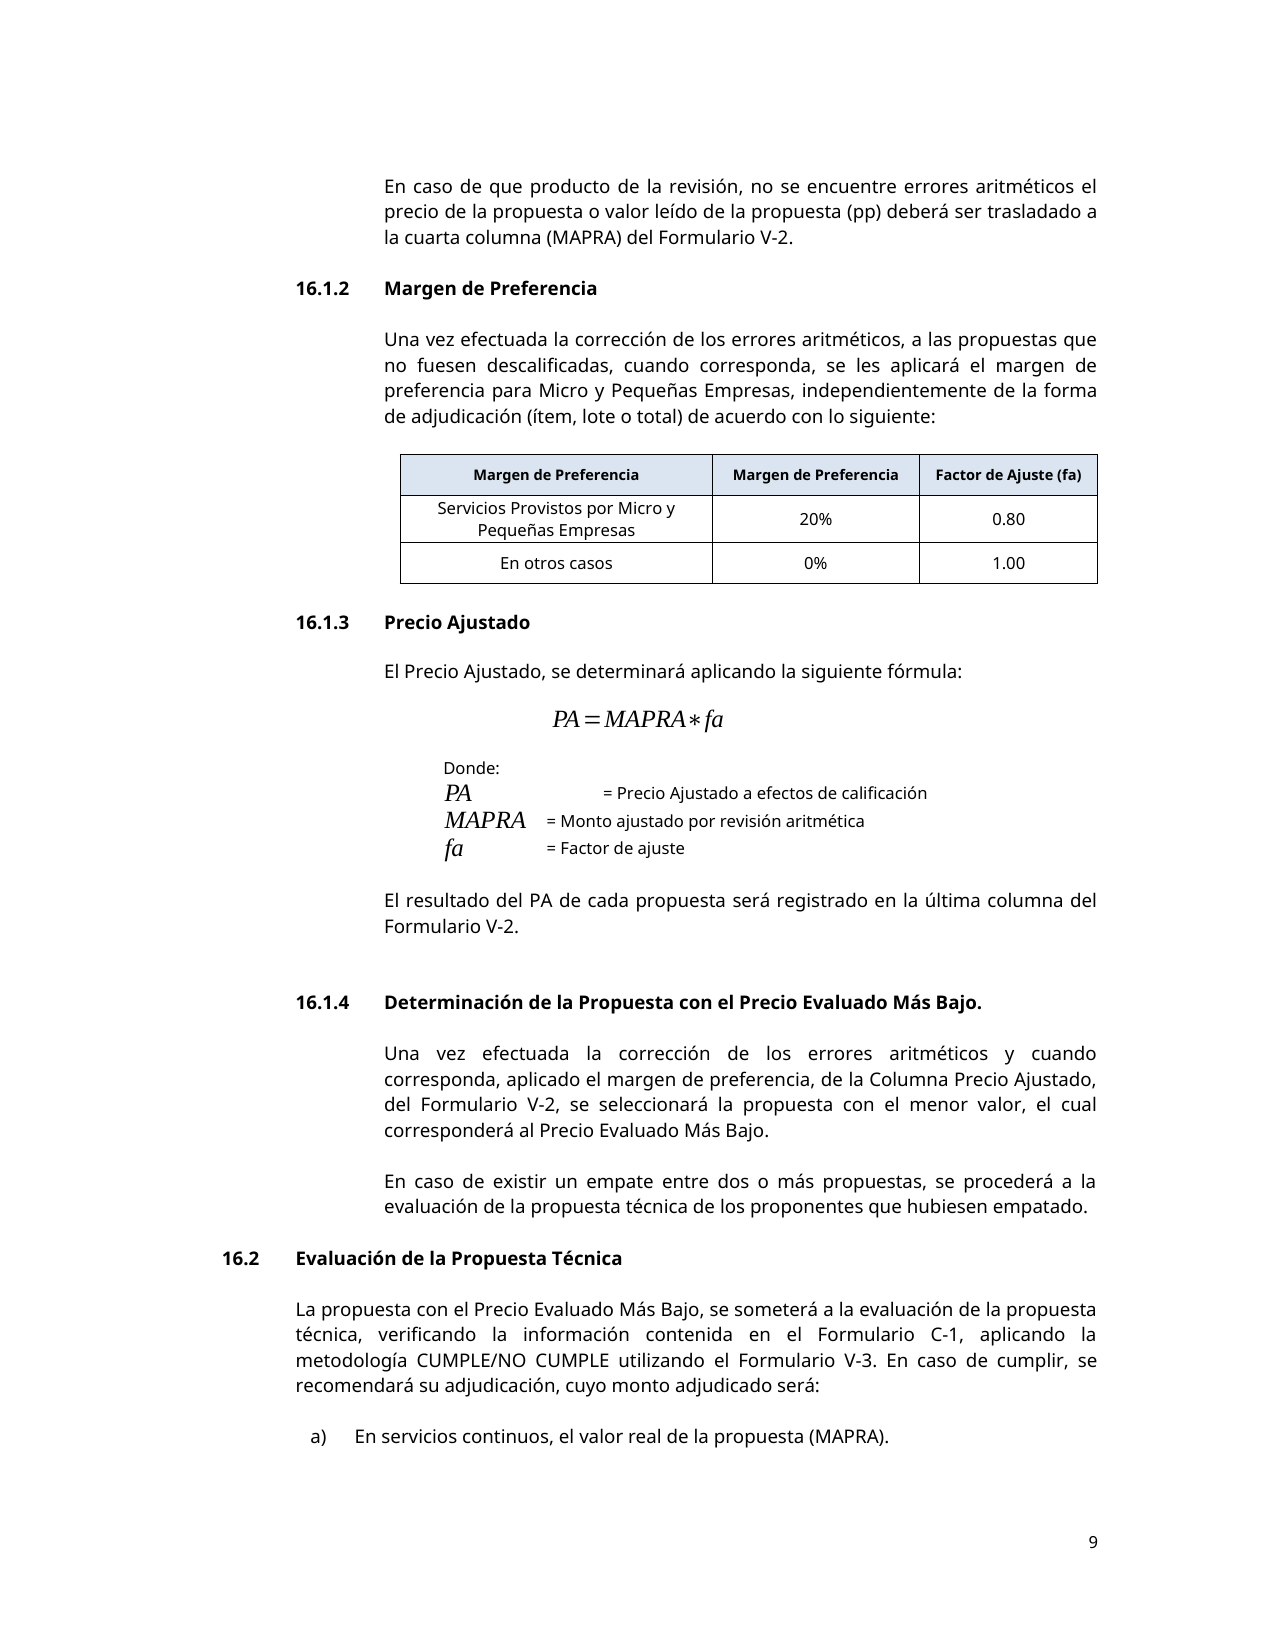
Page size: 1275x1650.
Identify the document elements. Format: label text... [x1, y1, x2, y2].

text = Factor de ajuste [443, 834, 1098, 862]
table_cell 1.00 [920, 543, 1097, 583]
text Una vez efectuada la corrección de los errores aritméticos y cuando corresponda, aplicado el margen de preferencia, de la Columna Precio Ajustado, del Formulario V-2, se seleccionará la propuesta con el menor valor, el cual corresponderá al Precio Evaluado Más Bajo. [384, 1041, 1098, 1143]
table_header Factor de Ajuste (fa) [920, 455, 1097, 495]
text = Monto ajustado por revisión aritmética [443, 807, 1098, 834]
text Donde: [443, 756, 1098, 779]
table_cell 20% [713, 496, 919, 542]
table_header Margen de Preferencia [401, 455, 712, 495]
table_header Margen de Preferencia [713, 455, 919, 495]
list El resultado del PA de cada propuesta será registrado en la última columna del Formulario V-2. [384, 887, 1098, 938]
table_cell En otros casos [401, 543, 712, 583]
list Margen de Preferencia [295, 275, 1098, 301]
list El Precio Ajustado, se determinará aplicando la siguiente fórmula: [384, 658, 1098, 683]
list La propuesta con el Precio Evaluado Más Bajo, se someterá a la evaluación de la propuesta técnica, verificando la información contenida en el Formulario C-1, aplicando la metodología CUMPLE/NO CUMPLE utilizando el Formulario V-3. En caso de cumplir, se recomendará su adjudicación, cuyo monto adjudicado será: [295, 1296, 1098, 1398]
list En caso de que producto de la revisión, no se encuentre errores aritméticos el precio de la propuesta o valor leído de la propuesta (pp) deberá ser trasladado a la cuarta columna (MAPRA) del Formulario V-2. [384, 173, 1098, 250]
table_cell 0.80 [920, 496, 1097, 542]
list Evaluación de la Propuesta Técnica [222, 1245, 1098, 1270]
list En servicios continuos, el valor real de la propuesta (MAPRA). [310, 1423, 1098, 1449]
list Precio Ajustado [295, 610, 1098, 635]
text = Precio Ajustado a efectos de calificación [443, 779, 1098, 807]
table_cell Servicios Provistos por Micro y Pequeñas Empresas [401, 496, 712, 542]
text En caso de existir un empate entre dos o más propuestas, se procederá a la evaluación de la propuesta técnica de los proponentes que hubiesen empatado. [384, 1168, 1098, 1219]
list Una vez efectuada la corrección de los errores aritméticos, a las propuestas que no fuesen descalificadas, cuando corresponda, se les aplicará el margen de preferencia para Micro y Pequeñas Empresas, independientemente de la forma de adjudicación (ítem, lote o total) de acuerdo con lo siguiente: [384, 326, 1098, 428]
table_cell 0% [713, 543, 919, 583]
list Determinación de la Propuesta con el Precio Evaluado Más Bajo. [295, 989, 1098, 1015]
